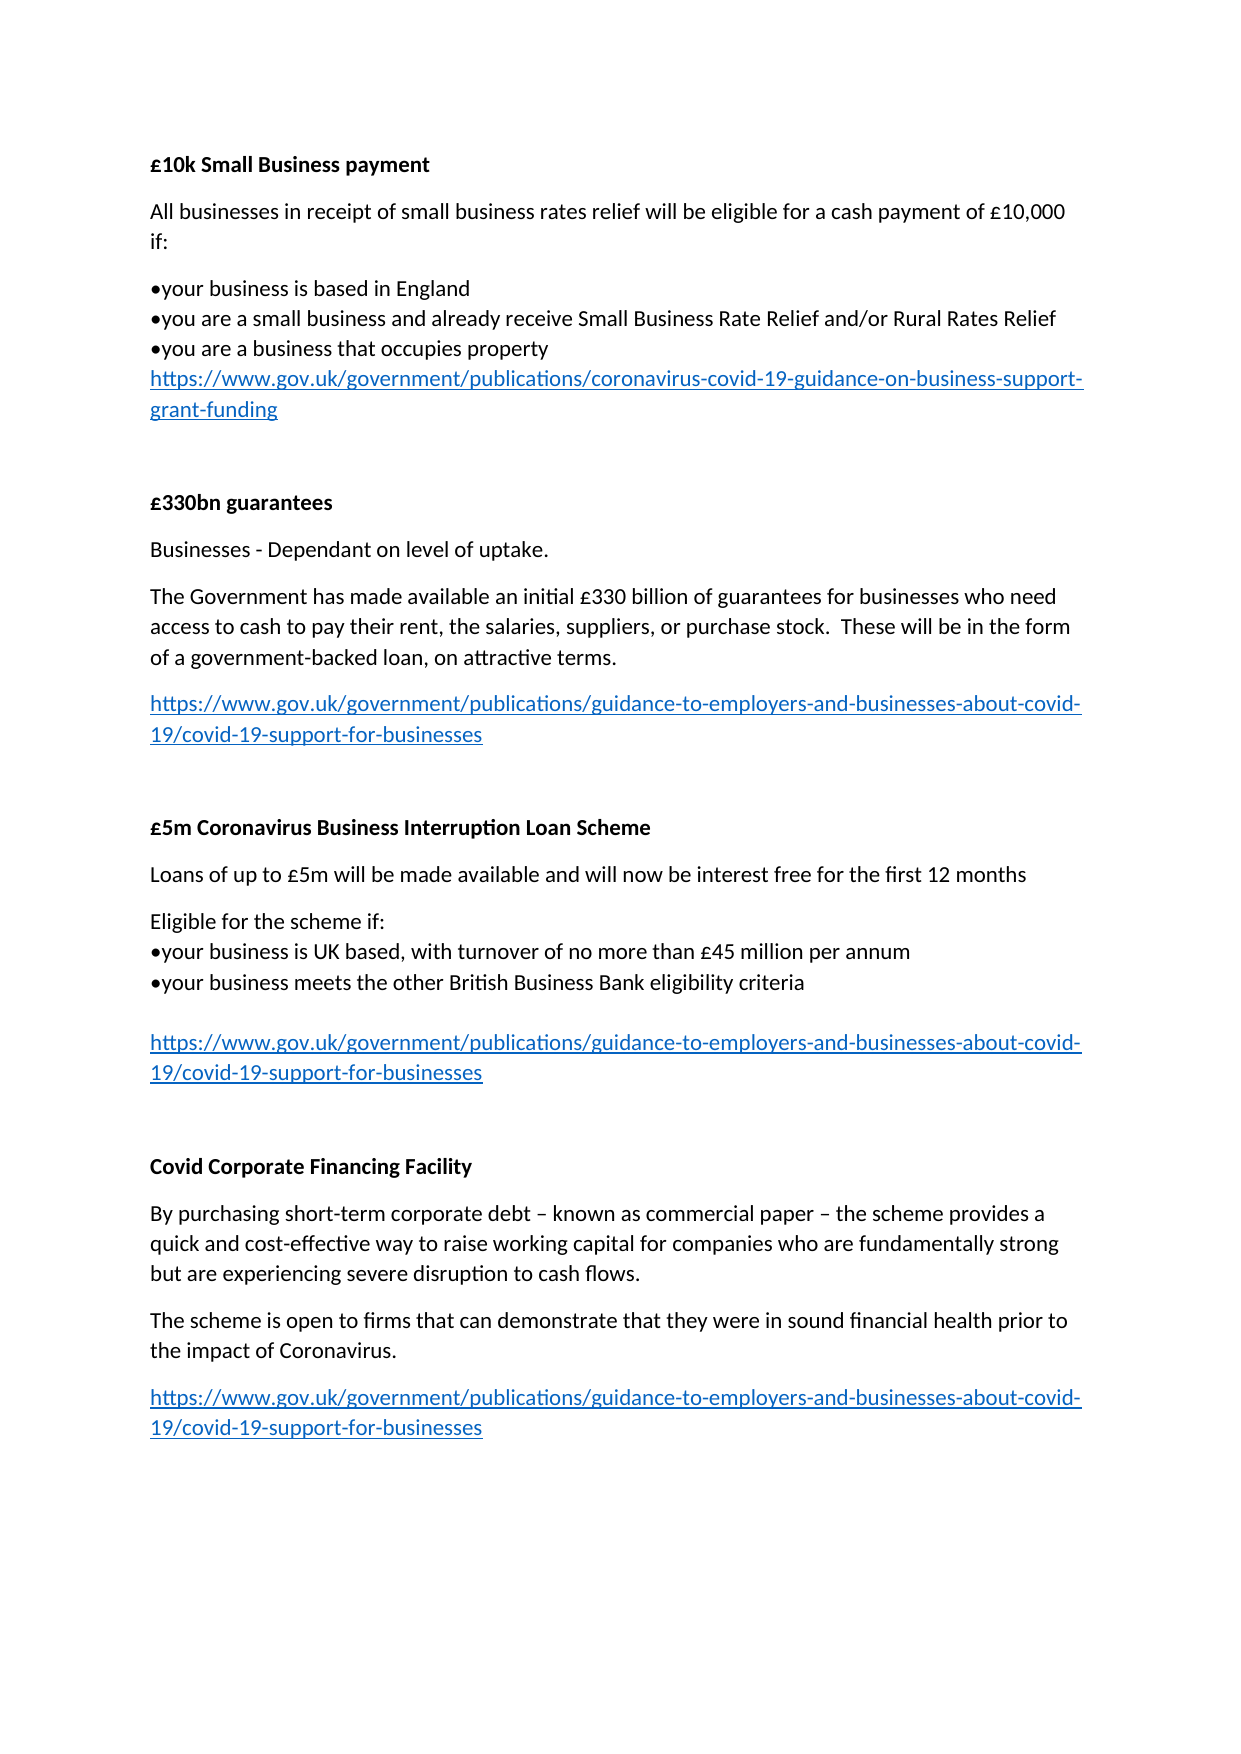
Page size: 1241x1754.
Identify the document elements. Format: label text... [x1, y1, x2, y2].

text https://www.gov.uk/government/publications/guidance-to-employers-and-businesses-about-covid-19/covid-19-support-for-businesses [150, 1383, 1090, 1442]
text https://www.gov.uk/government/publications/guidance-to-employers-and-businesses-about-covid-19/covid-19-support-for-businesses [150, 689, 1090, 748]
text Eligible for the scheme if: [150, 907, 1090, 935]
text https://www.gov.uk/government/publications/coronavirus-covid-19-guidance-on-business-support-grant-funding [150, 364, 1090, 423]
text £5m Coronavirus Business Interruption Loan Scheme [150, 813, 1090, 842]
text By purchasing short-term corporate debt – known as commercial paper – the scheme provides a quick and cost-effective way to raise working capital for companies who are fundamentally strong but are experiencing severe disruption to cash flows. [150, 1199, 1090, 1287]
text •your business is based in England [150, 274, 1090, 302]
text Businesses - Dependant on level of uptake. [150, 535, 1090, 563]
text The Government has made available an initial £330 billion of guarantees for businesses who need access to cash to pay their rent, the salaries, suppliers, or purchase stock. These will be in the form of a government-backed loan, on attractive terms. [150, 582, 1090, 671]
text All businesses in receipt of small business rates relief will be eligible for a cash payment of £10,000 if: [150, 197, 1090, 255]
text https://www.gov.uk/government/publications/guidance-to-employers-and-businesses-about-covid-19/covid-19-support-for-businesses [150, 1028, 1090, 1086]
text •your business is UK based, with turnover of no more than £45 million per annum [150, 937, 1090, 966]
text Loans of up to £5m will be made available and will now be interest free for the first 12 months [150, 860, 1090, 888]
text •you are a small business and already receive Small Business Rate Relief and/or Rural Rates Relief [150, 304, 1090, 332]
text The scheme is open to firms that can demonstrate that they were in sound financial health prior to the impact of Coronavirus. [150, 1306, 1090, 1364]
text •you are a business that occupies property [150, 334, 1090, 362]
text •your business meets the other British Business Bank eligibility criteria [150, 968, 1090, 996]
text Covid Corporate Financing Facility [150, 1152, 1090, 1180]
text £10k Small Business payment [150, 150, 1090, 178]
text £330bn guarantees [150, 488, 1090, 517]
